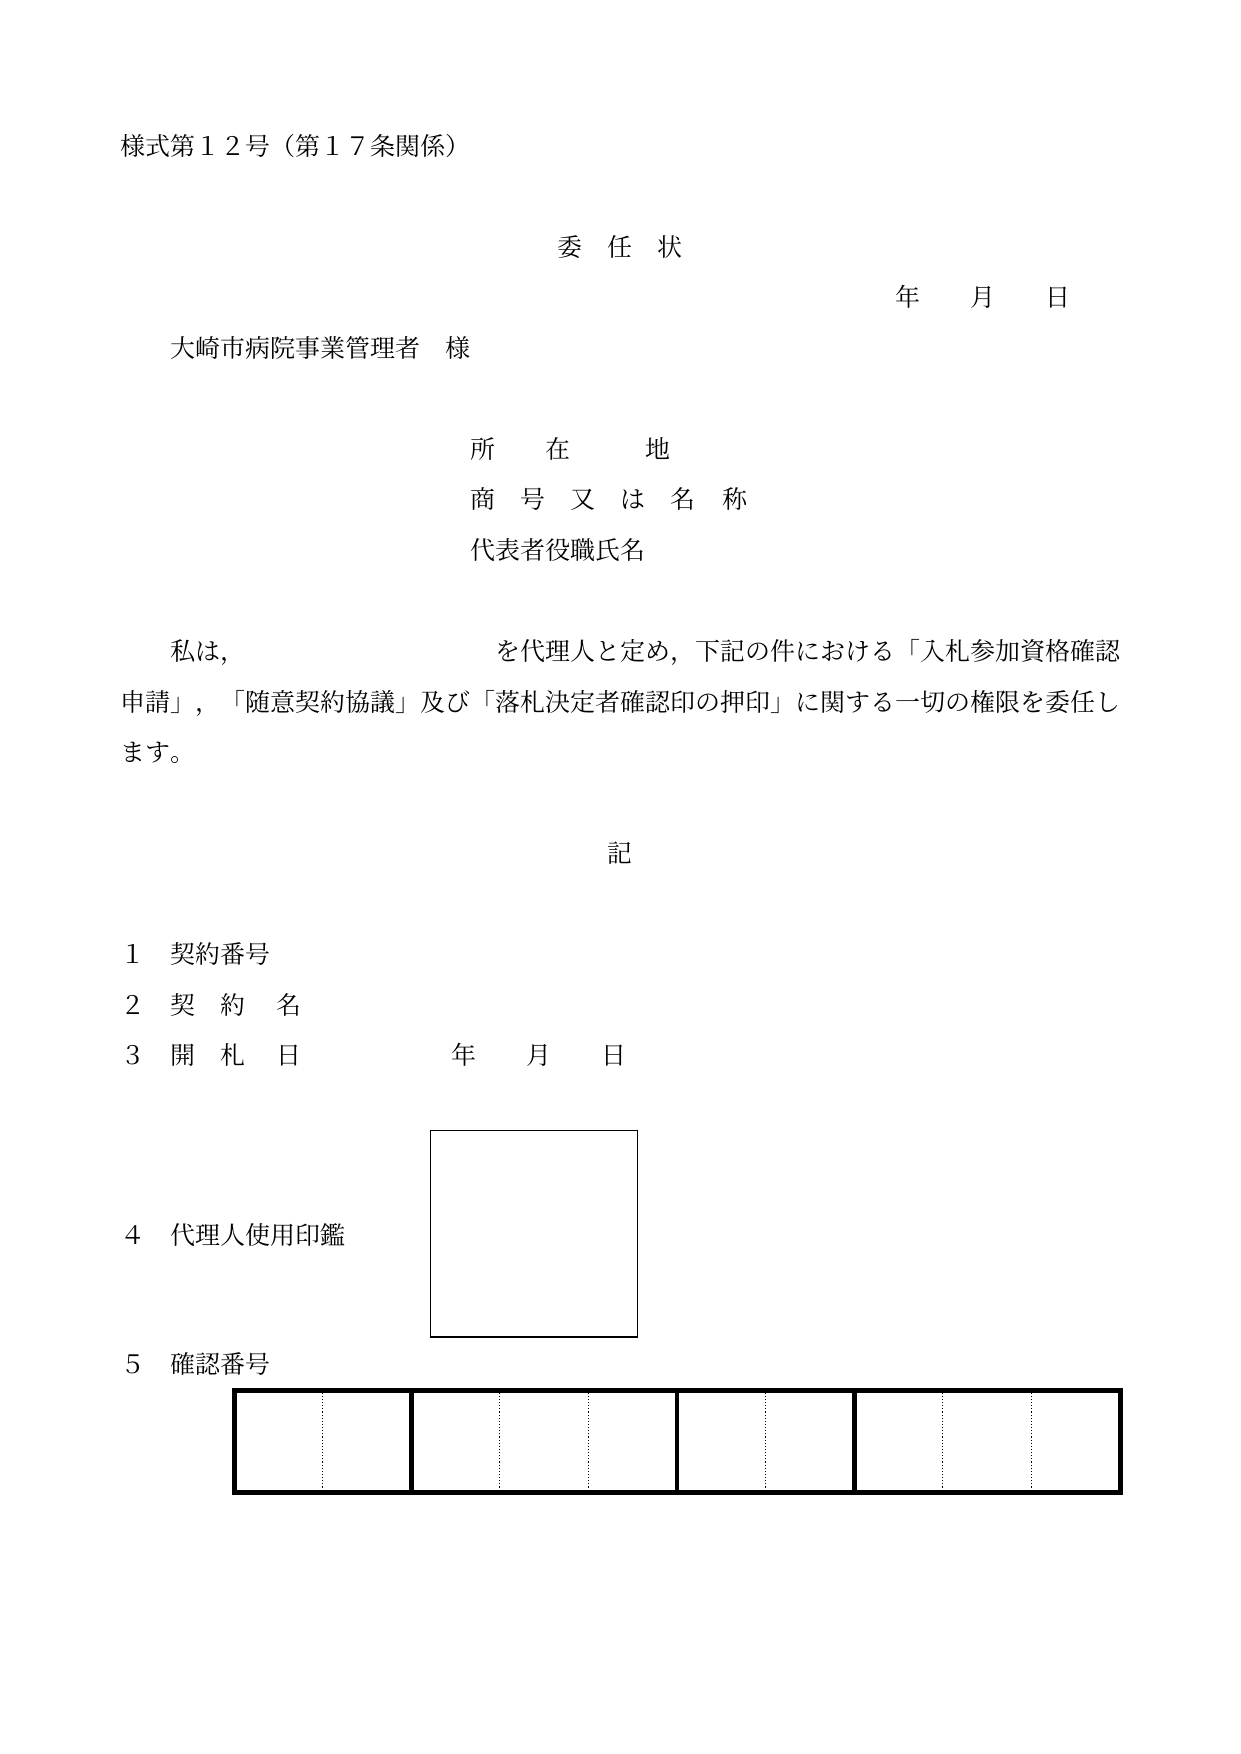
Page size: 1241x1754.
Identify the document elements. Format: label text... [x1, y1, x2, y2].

text ５ 確認番号 [120, 1337, 1120, 1388]
text ３ 開札日 年 月 日 [120, 1028, 1020, 1079]
subtitle 記 [120, 826, 1120, 877]
table_header [414, 1393, 500, 1490]
text 年 月 日 [120, 271, 1070, 321]
text ２ 契約名 [120, 978, 1020, 1028]
text 様式第１２号（第１７条関係） [120, 119, 1120, 170]
text １ 契約番号 [120, 927, 1020, 978]
table_header [589, 1393, 675, 1490]
text 所在地 [446, 422, 1120, 473]
table_header [943, 1393, 1031, 1490]
text 私は， を代理人と定め，下記の件における「入札参加資格確認申請」，「随意契約協議」及び「落札決定者確認印の押印」に関する一切の権限を委任します。 [120, 624, 1120, 776]
table_header [237, 1393, 323, 1490]
table_header ４ 代理人使用印鑑 [109, 1130, 430, 1336]
table_header [323, 1393, 409, 1490]
table_header [857, 1393, 943, 1490]
table_header [500, 1393, 588, 1490]
text 大崎市病院事業管理者 様 [145, 321, 1120, 372]
text 委 任 状 [120, 220, 1120, 271]
text 代表者役職氏名 [446, 523, 1120, 574]
text 商号又は名称 [446, 473, 1120, 523]
table_header [1031, 1393, 1118, 1490]
table_header [766, 1393, 852, 1490]
table_header [679, 1393, 766, 1490]
table_header [431, 1131, 637, 1336]
